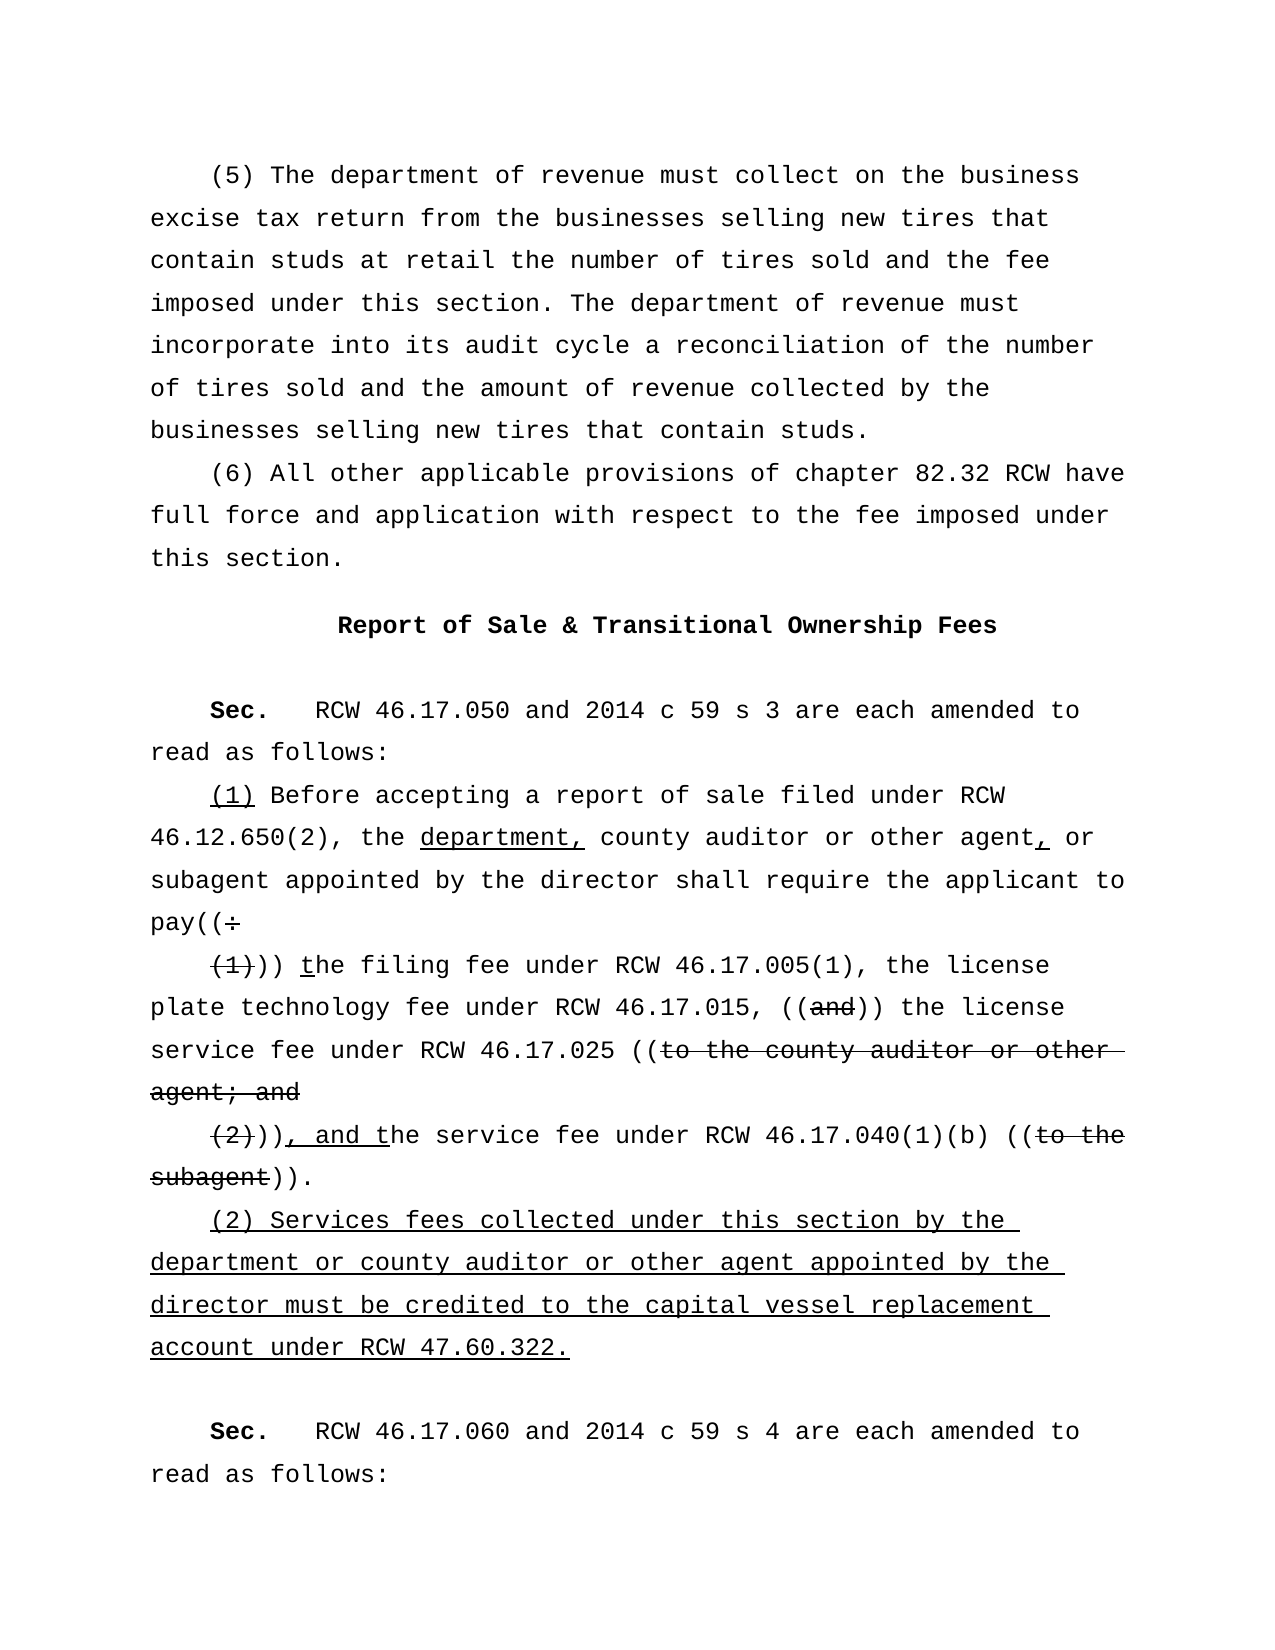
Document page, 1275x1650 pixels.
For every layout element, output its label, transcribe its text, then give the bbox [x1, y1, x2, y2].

text (2) Services fees collected under this section by the department or county auditor or other agent appointed by the director must be credited to the capital vessel replacement account under RCW 47.60.322. [150, 1194, 1125, 1364]
text Sec. RCW 46.17.060 and 2014 c 59 s 4 are each amended to read as follows: [150, 1406, 1125, 1491]
text (1) Before accepting a report of sale filed under RCW 46.12.650(2), the department, county auditor or other agent, or subagent appointed by the director shall require the applicant to pay((: [150, 769, 1125, 939]
text (5) The department of revenue must collect on the business excise tax return from the businesses selling new tires that contain studs at retail the number of tires sold and the fee imposed under this section. The department of revenue must incorporate into its audit cycle a reconciliation of the number of tires sold and the amount of revenue collected by the businesses selling new tires that contain studs. [150, 150, 1125, 447]
text Report of Sale & Transitional Ownership Fees [150, 600, 1125, 642]
text (6) All other applicable provisions of chapter 82.32 RCW have full force and application with respect to the fee imposed under this section. [150, 447, 1125, 575]
text Sec. RCW 46.17.050 and 2014 c 59 s 3 are each amended to read as follows: [150, 684, 1125, 769]
text (1))) the filing fee under RCW 46.17.005(1), the license plate technology fee under RCW 46.17.015, ((and)) the license service fee under RCW 46.17.025 ((to the county auditor or other agent; and [150, 939, 1125, 1109]
text (2))), and the service fee under RCW 46.17.040(1)(b) ((to the subagent)). [150, 1109, 1125, 1194]
